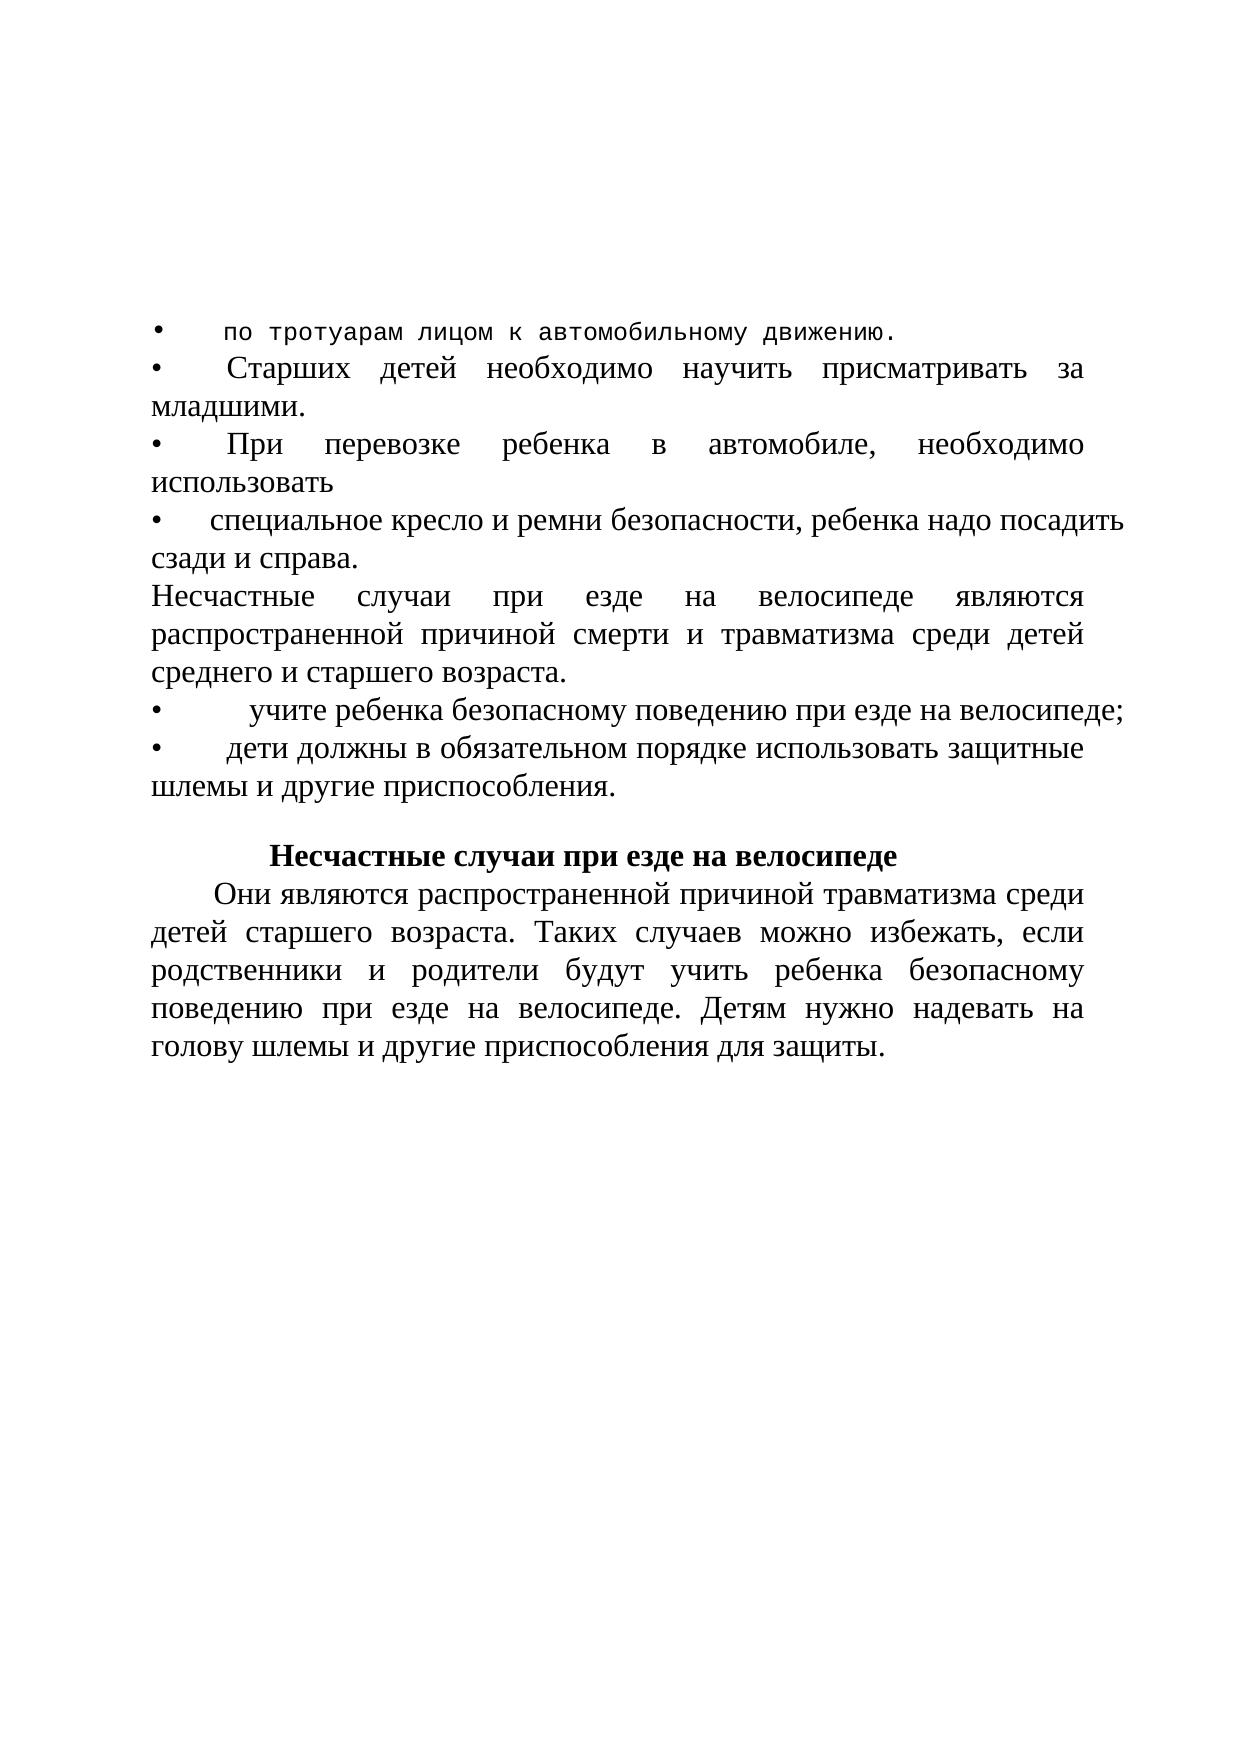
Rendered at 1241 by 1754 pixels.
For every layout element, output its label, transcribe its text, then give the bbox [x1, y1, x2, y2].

text Несчастные случаи при езде на велосипеде [151, 836, 1017, 874]
text Они являются распространенной причиной травматизма среди детей старшего возраста. Таких случаев можно избежать, если родственники и родители будут учить ребенка безопасному поведению при езде на велосипеде. Детям нужно надевать на голову шлемы и другие приспособления для защиты. [151, 874, 1085, 1064]
list специальное кресло и ремни безопасности, ребенка надо посадить сзади и справа. [151, 500, 1085, 576]
list дети должны в обязательном порядке использовать защитные шлемы и другие приспособления. [151, 728, 1085, 804]
list учите ребенка безопасному поведению при езде на велосипеде; [151, 690, 1085, 728]
list Старших детей необходимо научить присматривать за младшими. [151, 348, 1085, 424]
list Во избежание несчастных случаев детей нужно учить ходитьпо тротуарам лицом к автомобильному движению. [153, 310, 1087, 348]
text Несчастные случаи при езде на велосипеде являются распространенной причиной смерти и травматизма среди детей среднего и старшего возраста. [151, 576, 1085, 690]
list При перевозке ребенка в автомобиле, необходимо использовать [151, 424, 1085, 500]
